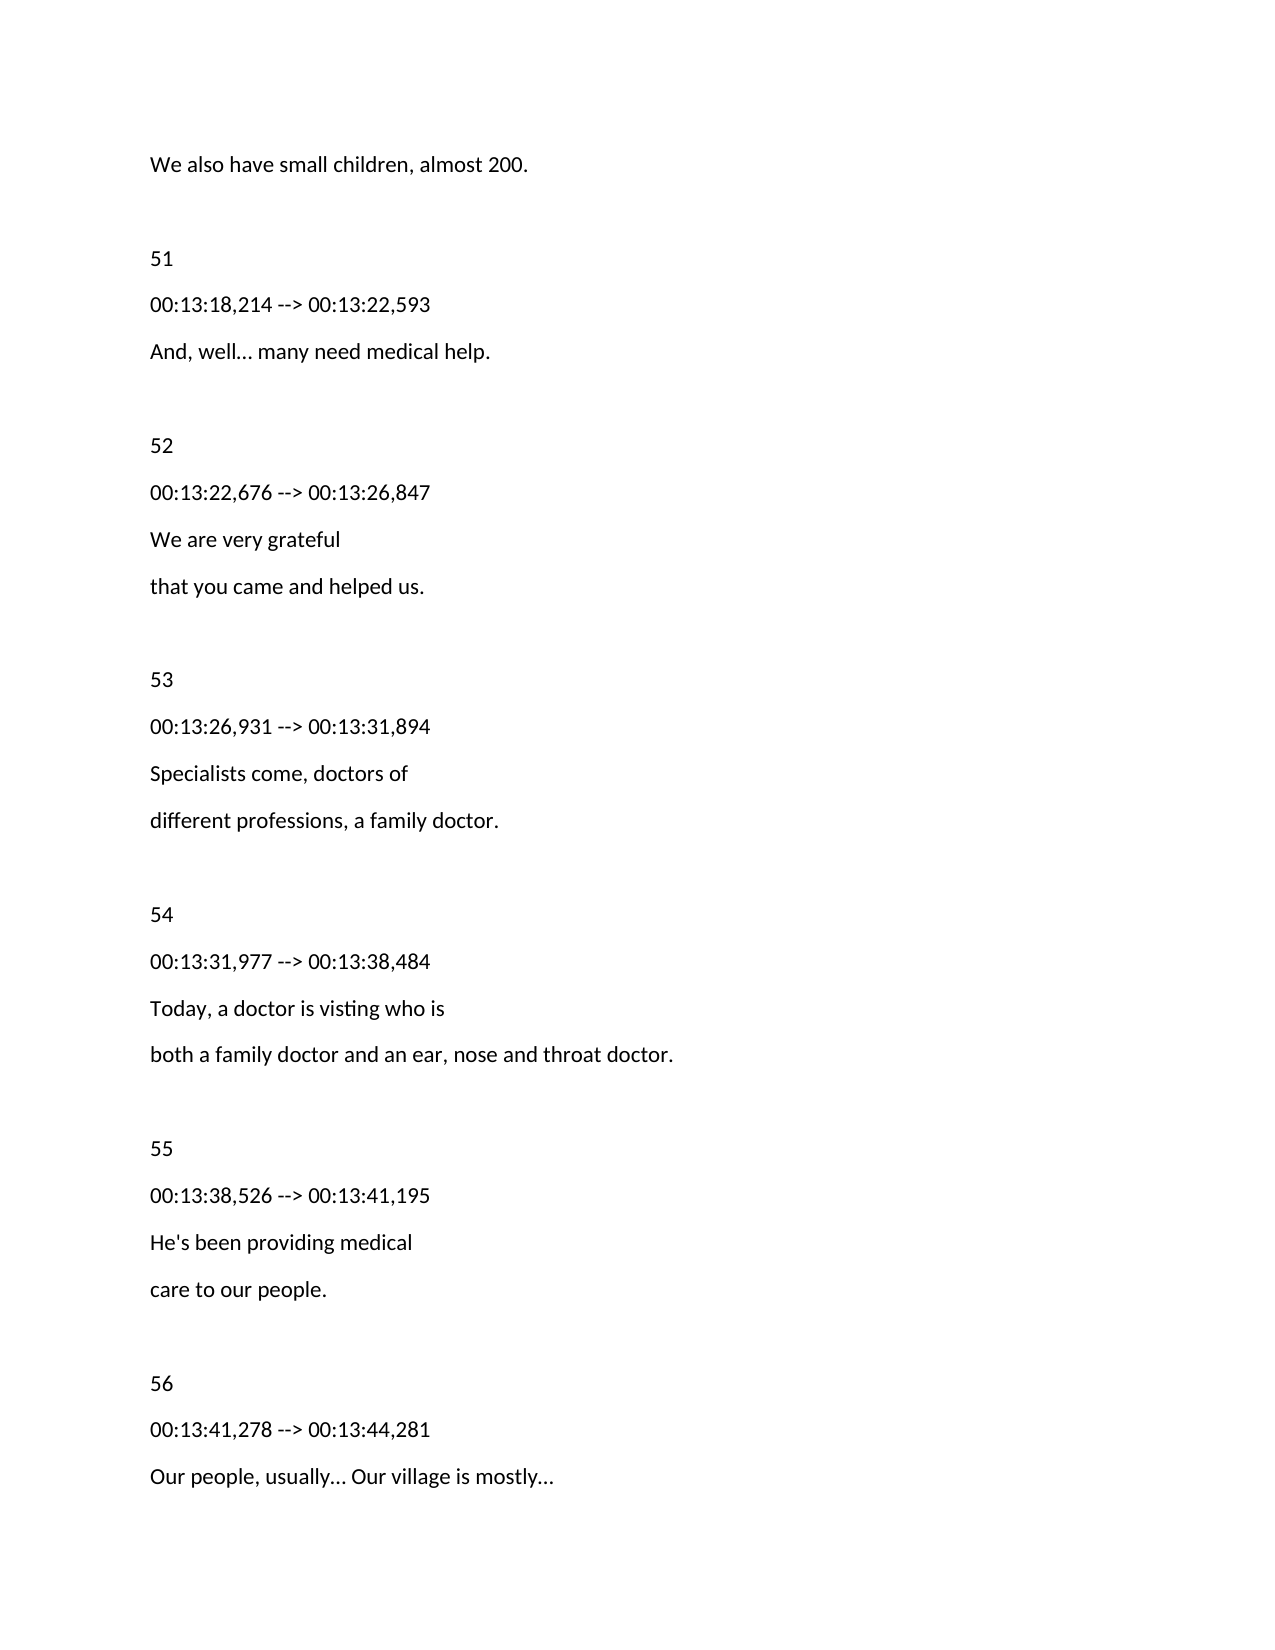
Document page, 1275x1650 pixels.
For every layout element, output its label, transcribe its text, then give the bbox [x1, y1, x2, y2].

text different professions, a family doctor. [150, 806, 1125, 834]
text We also have small children, almost 200. [150, 150, 1125, 178]
text He's been providing medical [150, 1228, 1125, 1256]
text 00:13:22,676 --> 00:13:26,847 [150, 478, 1125, 506]
text both a family doctor and an ear, nose and throat doctor. [150, 1041, 1125, 1069]
text We are very grateful [150, 525, 1125, 553]
text 56 [150, 1369, 1125, 1397]
text 00:13:38,526 --> 00:13:41,195 [150, 1181, 1125, 1209]
text 52 [150, 431, 1125, 459]
text Today, a doctor is visting who is [150, 994, 1125, 1022]
text 54 [150, 900, 1125, 928]
text 00:13:18,214 --> 00:13:22,593 [150, 291, 1125, 319]
text 53 [150, 666, 1125, 694]
text And, well… many need medical help. [150, 337, 1125, 366]
text 00:13:41,278 --> 00:13:44,281 [150, 1416, 1125, 1444]
text 51 [150, 244, 1125, 272]
text Our people, usually… Our village is mostly… [150, 1462, 1125, 1491]
text care to our people. [150, 1275, 1125, 1303]
text 00:13:26,931 --> 00:13:31,894 [150, 712, 1125, 741]
text 55 [150, 1134, 1125, 1162]
text Specialists come, doctors of [150, 759, 1125, 787]
text 00:13:31,977 --> 00:13:38,484 [150, 947, 1125, 975]
text that you came and helped us. [150, 572, 1125, 600]
